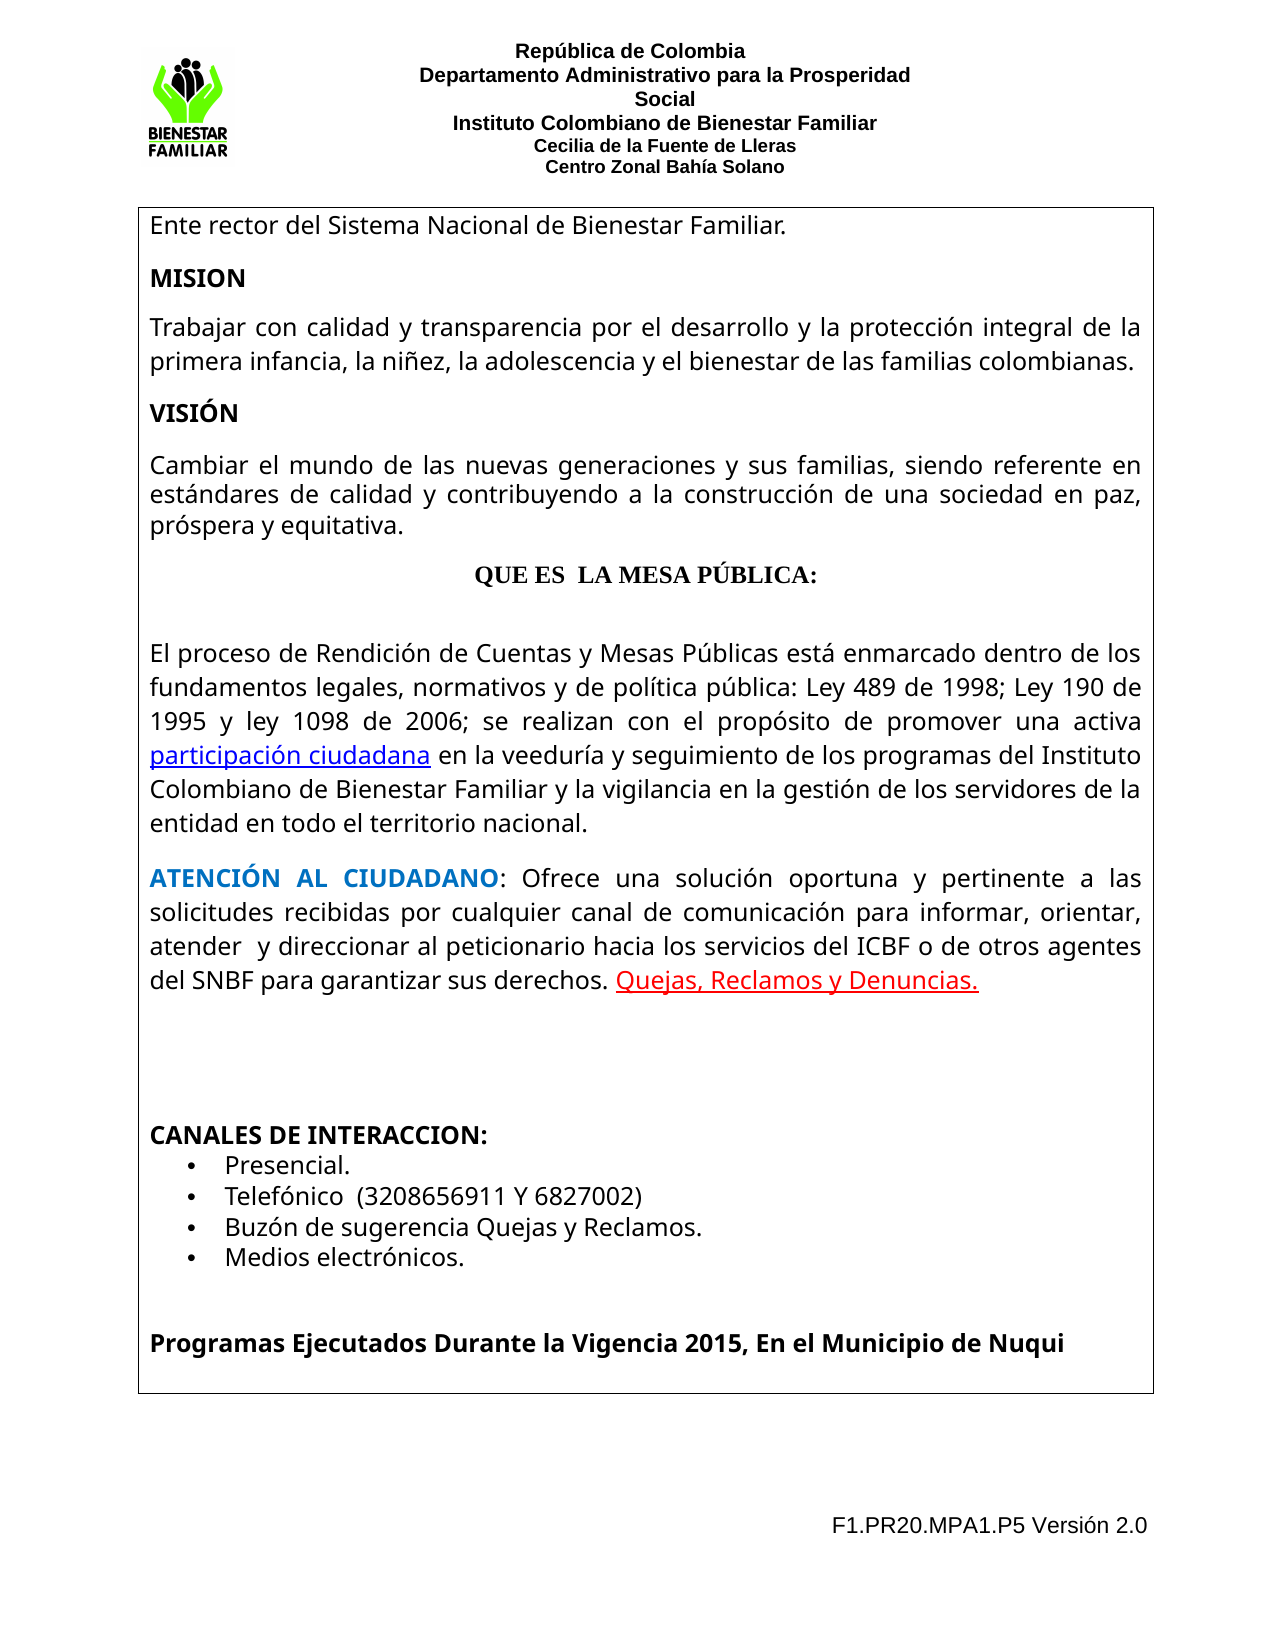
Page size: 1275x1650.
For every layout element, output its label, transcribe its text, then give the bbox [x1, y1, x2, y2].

picture [141, 47, 235, 167]
